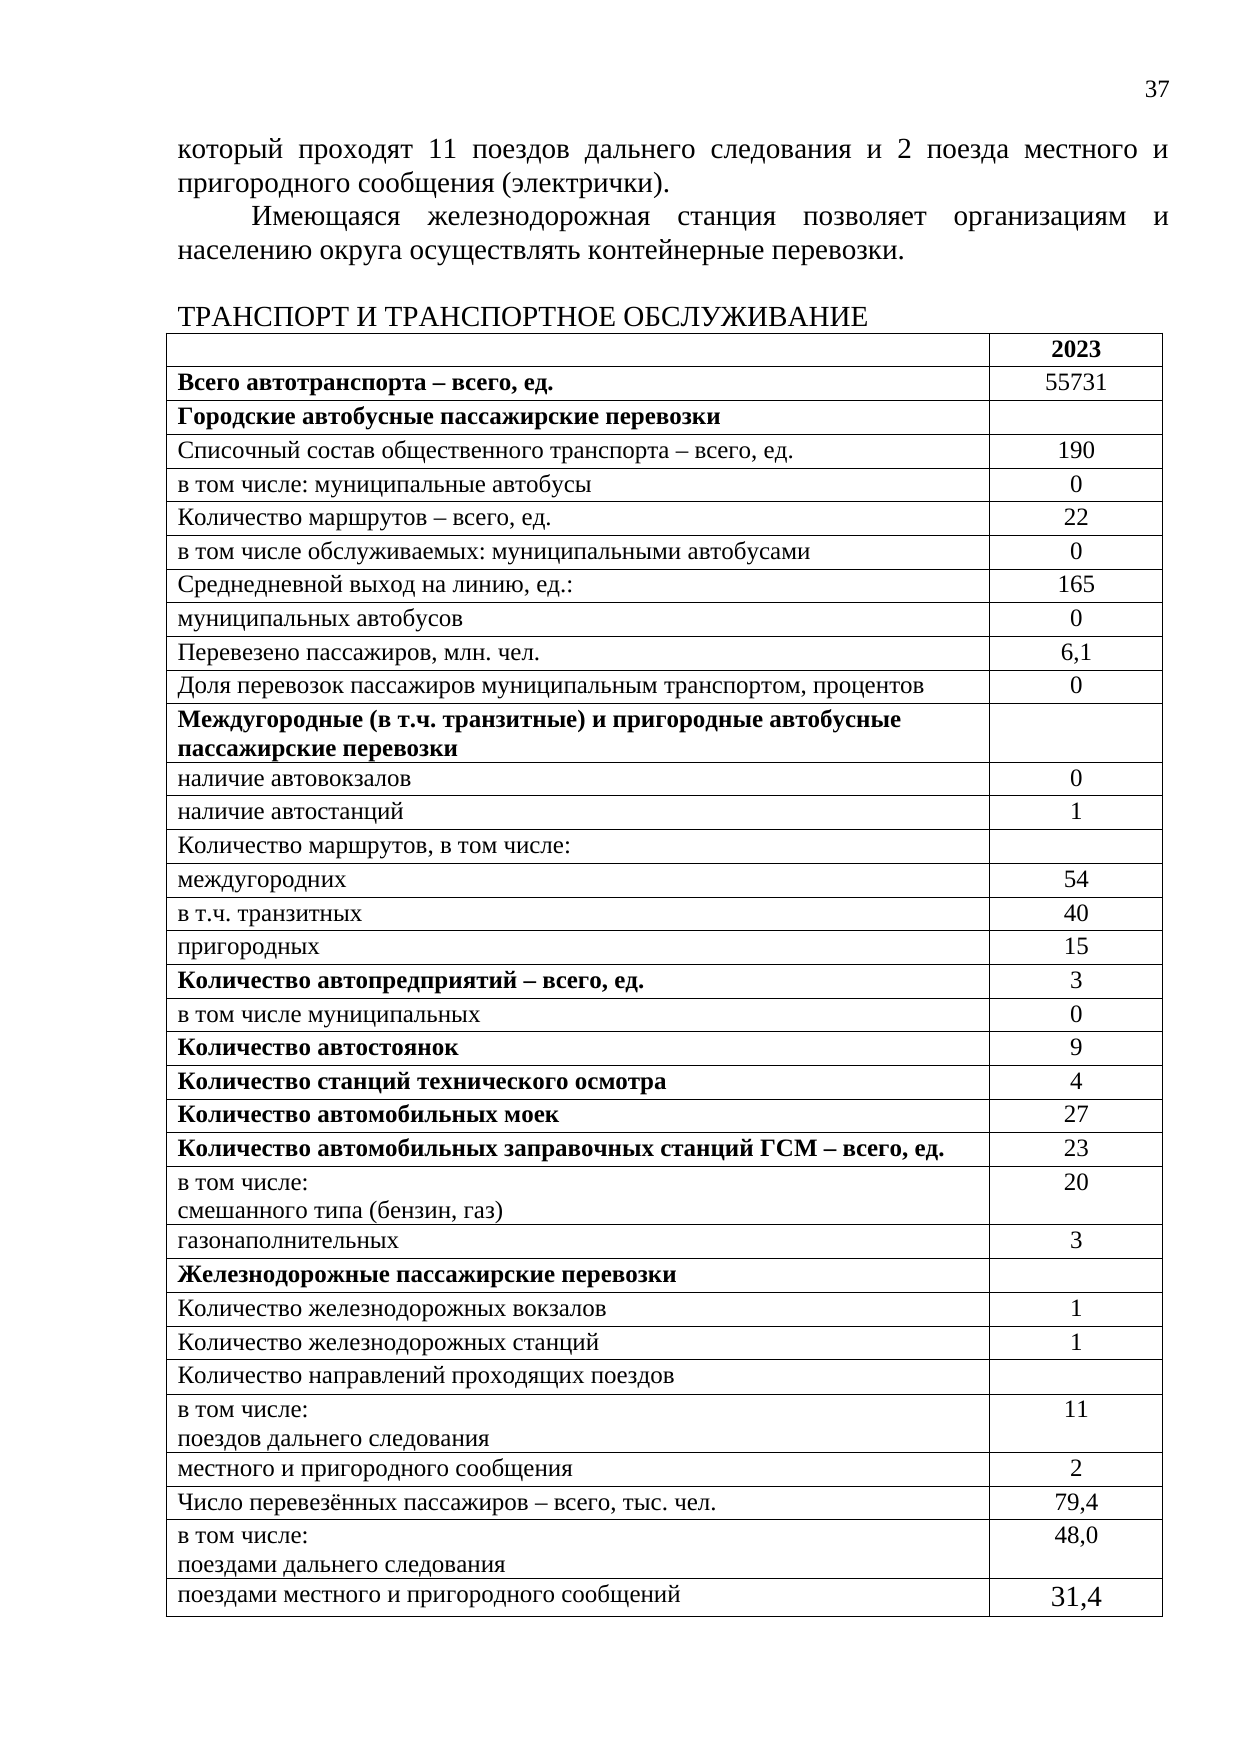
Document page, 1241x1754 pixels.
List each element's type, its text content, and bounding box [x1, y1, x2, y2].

table_cell в том числе: муниципальные автобусы [167, 469, 989, 501]
table_cell Количество маршрутов, в том числе: [167, 830, 989, 863]
table_cell Среднедневной выход на линию, ед.: [167, 570, 989, 602]
table_cell 0 [990, 999, 1162, 1031]
table_cell в том числе: поездов дальнего следования [167, 1395, 989, 1452]
table_cell 0 [990, 763, 1162, 795]
text Имеющаяся железнодорожная станция позволяет организациям и населению округа осуществлять контейнерные перевозки. [177, 198, 1169, 266]
table_header 2023 [990, 334, 1162, 366]
table_cell 9 [990, 1032, 1162, 1065]
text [177, 131, 1169, 198]
table_cell 31,4 [990, 1579, 1162, 1616]
table_cell Городские автобусные пассажирские перевозки [167, 401, 989, 434]
table_cell 3 [990, 1225, 1162, 1258]
table_cell 190 [990, 435, 1162, 468]
table_cell пригородных [167, 931, 989, 964]
table_cell в том числе обслуживаемых: муниципальными автобусами [167, 536, 989, 568]
table_cell наличие автовокзалов [167, 763, 989, 795]
table_cell 40 [990, 898, 1162, 930]
table_cell 2 [990, 1453, 1162, 1486]
table_cell 0 [990, 671, 1162, 703]
table_cell муниципальных автобусов [167, 603, 989, 636]
table_cell Количество автостоянок [167, 1032, 989, 1065]
table_cell [990, 401, 1162, 434]
table_cell [990, 830, 1162, 863]
table_cell 165 [990, 570, 1162, 602]
table_cell Количество автопредприятий – всего, ед. [167, 965, 989, 998]
table_header [167, 334, 989, 366]
table_cell 79,4 [990, 1487, 1162, 1519]
table_cell в том числе: смешанного типа (бензин, газ) [167, 1167, 989, 1224]
table_cell в т.ч. транзитных [167, 898, 989, 930]
table_cell междугородних [167, 864, 989, 897]
table_cell 23 [990, 1133, 1162, 1166]
table_cell Доля перевозок пассажиров муниципальным транспортом, процентов [167, 671, 989, 703]
table_cell местного и пригородного сообщения [167, 1453, 989, 1486]
table_cell Количество автомобильных заправочных станций ГСМ – всего, ед. [167, 1133, 989, 1166]
table_cell 55731 [990, 367, 1162, 400]
table_cell 48,0 [990, 1520, 1162, 1578]
table_cell 3 [990, 965, 1162, 998]
table_cell наличие автостанций [167, 796, 989, 829]
table_cell Число перевезённых пассажиров – всего, тыс. чел. [167, 1487, 989, 1519]
table_cell Количество станций технического осмотра [167, 1066, 989, 1098]
table_cell 1 [990, 1293, 1162, 1326]
table_cell [990, 704, 1162, 762]
table_cell 6,1 [990, 637, 1162, 669]
table_cell Железнодорожные пассажирские перевозки [167, 1259, 989, 1292]
table_cell Количество маршрутов – всего, ед. [167, 502, 989, 535]
table_cell 0 [990, 603, 1162, 636]
table_cell 54 [990, 864, 1162, 897]
table_cell Количество автомобильных моек [167, 1100, 989, 1132]
table_cell [990, 1259, 1162, 1292]
table_cell 27 [990, 1100, 1162, 1132]
table_cell Списочный состав общественного транспорта – всего, ед. [167, 435, 989, 468]
table_cell Всего автотранспорта – всего, ед. [167, 367, 989, 400]
table_cell 11 [990, 1395, 1162, 1452]
table_cell поездами местного и пригородного сообщений [167, 1579, 989, 1616]
table_cell газонаполнительных [167, 1225, 989, 1258]
table_cell Междугородные (в т.ч. транзитные) и пригородные автобусные пассажирские перевозки [167, 704, 989, 762]
table_cell [990, 1360, 1162, 1393]
text ТРАНСПОРТ И ТРАНСПОРТНОЕ ОБСЛУЖИВАНИЕ [177, 299, 1169, 333]
table_cell 4 [990, 1066, 1162, 1098]
table_cell в том числе: поездами дальнего следования [167, 1520, 989, 1578]
table_cell Перевезено пассажиров, млн. чел. [167, 637, 989, 669]
table_cell в том числе муниципальных [167, 999, 989, 1031]
table_cell Количество железнодорожных вокзалов [167, 1293, 989, 1326]
table_cell 1 [990, 1327, 1162, 1359]
table_cell 0 [990, 469, 1162, 501]
table_cell Количество железнодорожных станций [167, 1327, 989, 1359]
table_cell 15 [990, 931, 1162, 964]
table_cell 0 [990, 536, 1162, 568]
table_cell Количество направлений проходящих поездов [167, 1360, 989, 1393]
table_cell 22 [990, 502, 1162, 535]
table_cell 20 [990, 1167, 1162, 1224]
table_cell 1 [990, 796, 1162, 829]
